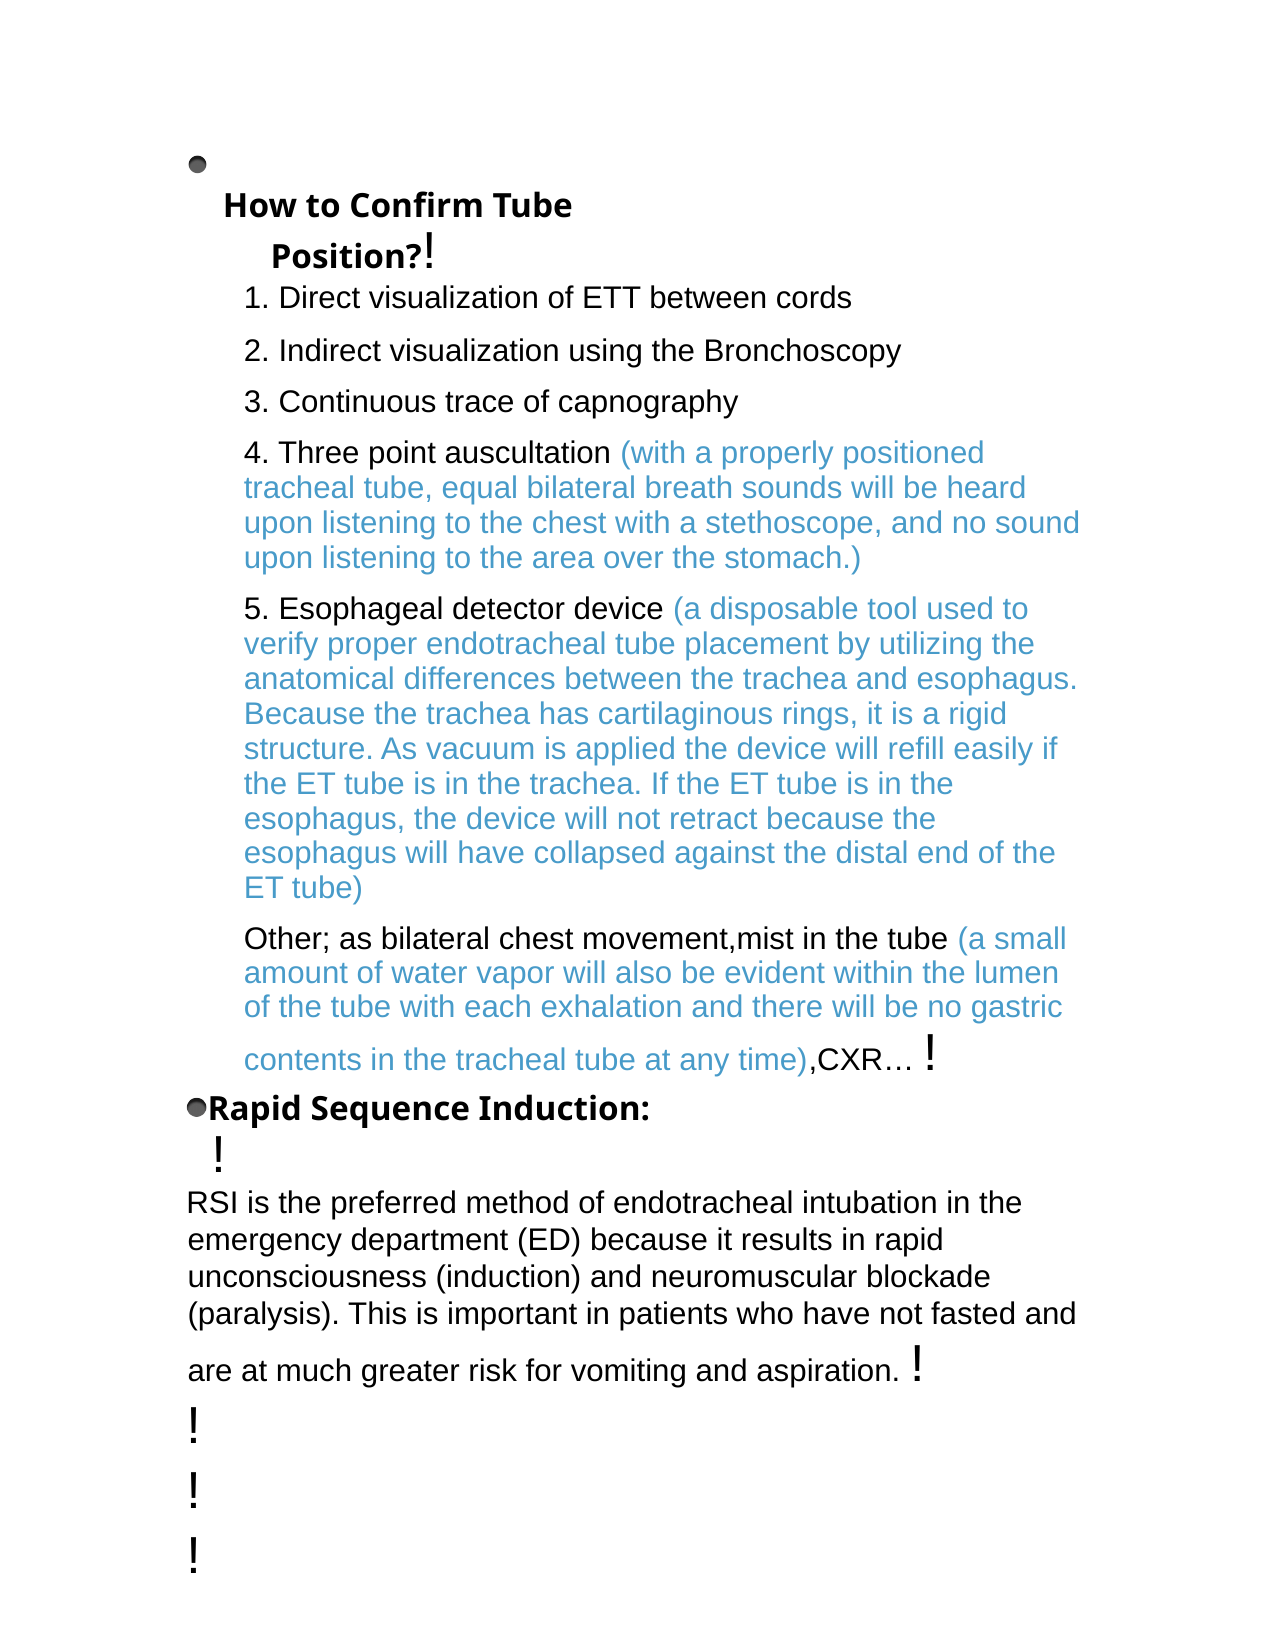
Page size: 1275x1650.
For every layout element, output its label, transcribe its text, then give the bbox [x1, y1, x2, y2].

text ! [186, 1524, 1081, 1584]
list Other; as bilateral chest movement,mist in the tube (a small amount of water vapor will also be evident within the lumen of the tube with each exhalation and there will be no gastric contents in the tracheal tube at any time),CXR… ! [187, 922, 1081, 1081]
picture [187, 154, 208, 176]
list 1. Direct visualization of ETT between cords [187, 279, 1081, 316]
list 5. Esophageal detector device (a disposable tool used to verify proper endotracheal tube placement by utilizing the anatomical differences between the trachea and esophagus. Because the trachea has cartilaginous rings, it is a rigid structure. As vacuum is applied the device will refill easily if the ET tube is in the trachea. If the ET tube is in the esophagus, the device will not retract because the esophagus will have collapsed against the distal end of the ET tube) [187, 591, 1081, 905]
text How to Confirm Tube Position? ! [214, 184, 733, 279]
text ! [186, 1459, 1081, 1519]
list 4. Three point auscultation (with a properly positioned tracheal tube, equal bilateral breath sounds will be heard upon listening to the chest with a stethoscope, and no sound upon listening to the area over the stomach.) [187, 436, 1081, 575]
list 2. Indirect visualization using the Bronchoscopy [187, 332, 1081, 367]
text Rapid Sequence Induction: ! [186, 1081, 663, 1184]
list 3. Continuous trace of capnography [187, 383, 1081, 419]
text RSI is the preferred method of endotracheal intubation in the emergency department (ED) because it results in rapid unconsciousness (induction) and neuromuscular blockade (paralysis). This is important in patients who have not fasted and are at much greater risk for vomiting and aspiration. ! [186, 1184, 1081, 1392]
text ! [186, 1394, 1081, 1454]
picture [186, 1096, 208, 1120]
